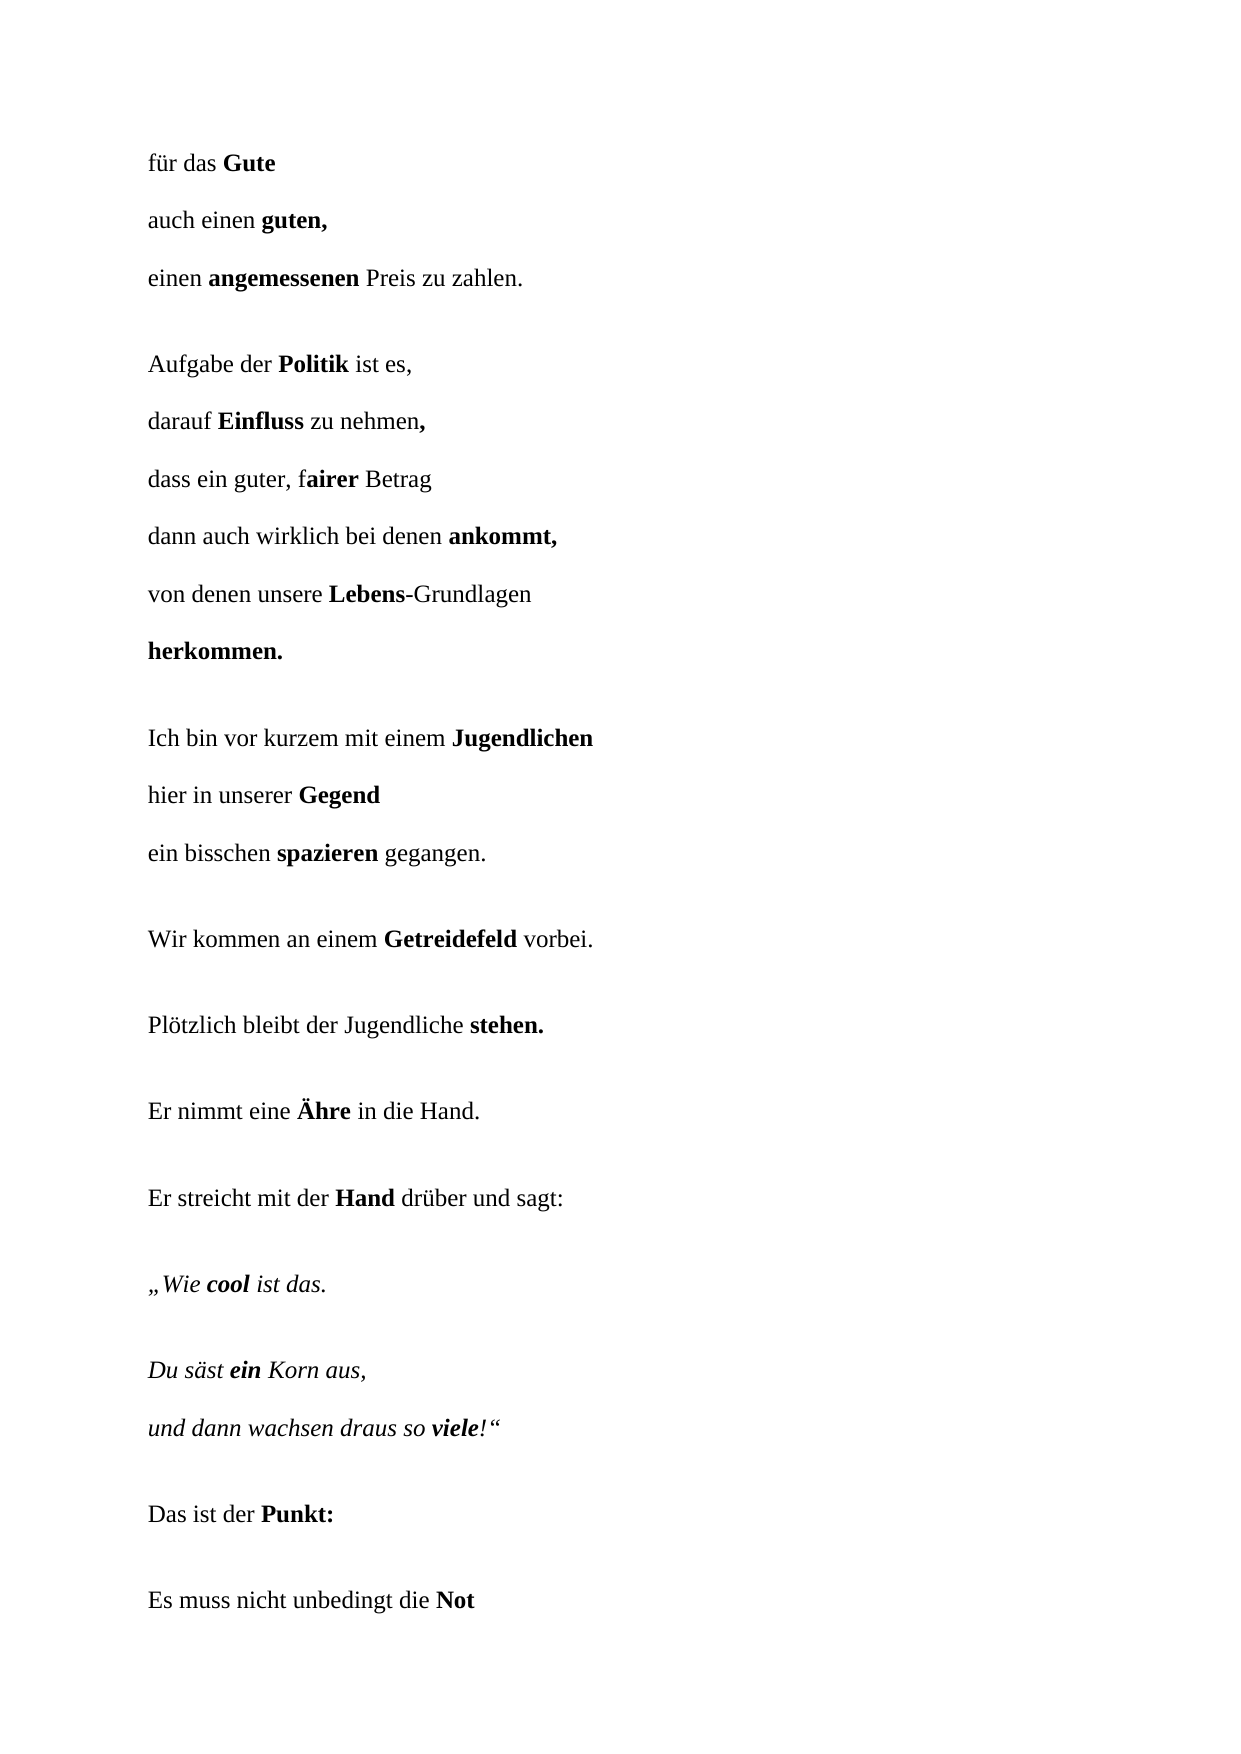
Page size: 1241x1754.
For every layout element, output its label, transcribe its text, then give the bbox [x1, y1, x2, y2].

text Das ist der Punkt: [148, 1499, 1093, 1528]
text von denen unsere Lebens-Grundlagen [148, 579, 1093, 608]
text Aufgabe der Politik ist es, [148, 349, 1093, 378]
text für das Gute [148, 148, 1093, 176]
text dass ein guter, fairer Betrag [148, 464, 1093, 493]
text ein bisschen spazieren gegangen. [148, 838, 1093, 866]
text und dann wachsen draus so viele!“ [148, 1413, 1093, 1441]
text Plötzlich bleibt der Jugendliche stehen. [148, 1010, 1093, 1039]
text dann auch wirklich bei denen ankommt, [148, 521, 1093, 550]
text Du säst ein Korn aus, [148, 1355, 1093, 1384]
text Wir kommen an einem Getreidefeld vorbei. [148, 924, 1093, 953]
text auch einen guten, [148, 205, 1093, 234]
text „Wie cool ist das. [148, 1269, 1093, 1298]
text Er streicht mit der Hand drüber und sagt: [148, 1183, 1093, 1211]
text herkommen. [148, 636, 1093, 665]
text hier in unserer Gegend [148, 780, 1093, 809]
text Er nimmt eine Ähre in die Hand. [148, 1096, 1093, 1125]
text Es muss nicht unbedingt die Not [148, 1585, 1093, 1614]
text darauf Einfluss zu nehmen, [148, 406, 1093, 435]
text einen angemessenen Preis zu zahlen. [148, 263, 1093, 291]
text Ich bin vor kurzem mit einem Jugendlichen [148, 723, 1093, 751]
